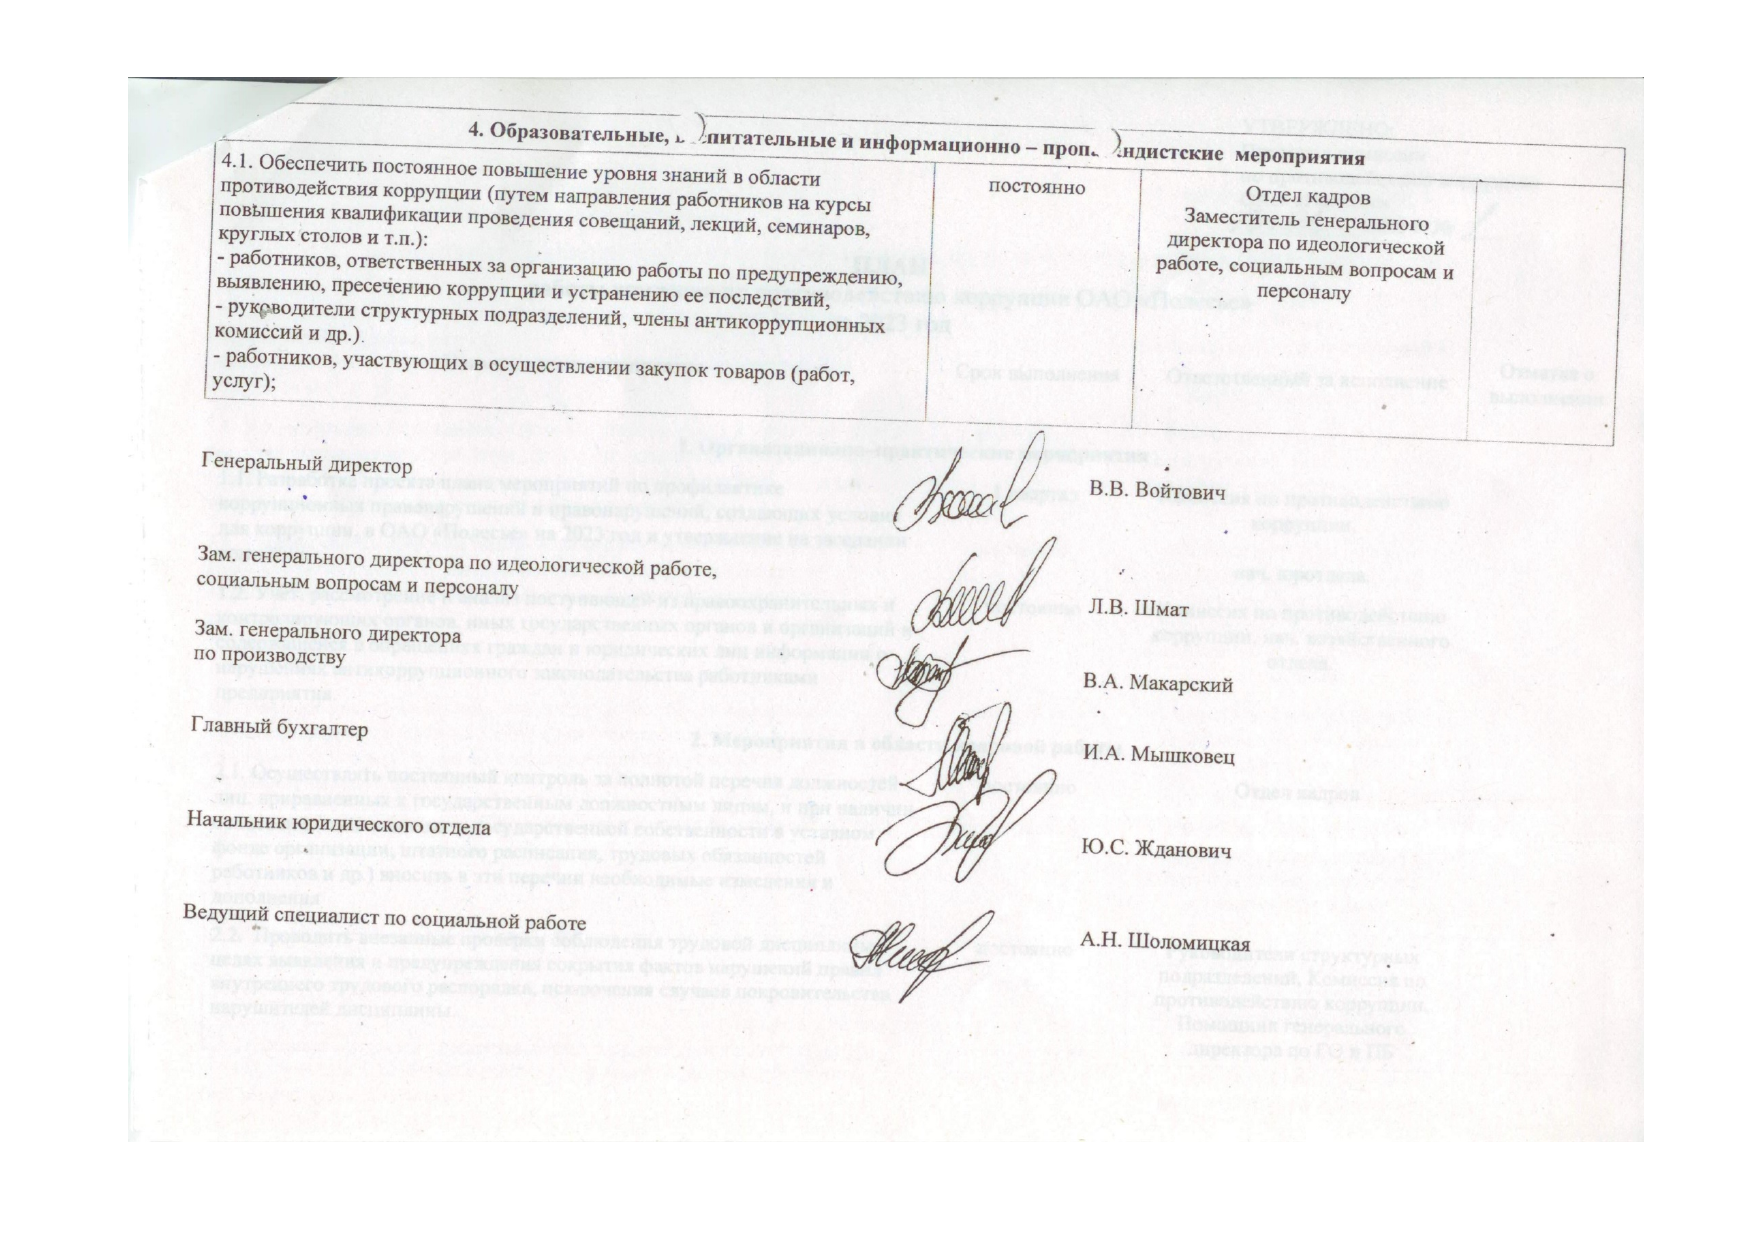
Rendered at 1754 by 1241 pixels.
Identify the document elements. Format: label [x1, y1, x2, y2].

picture [128, 77, 1644, 1142]
